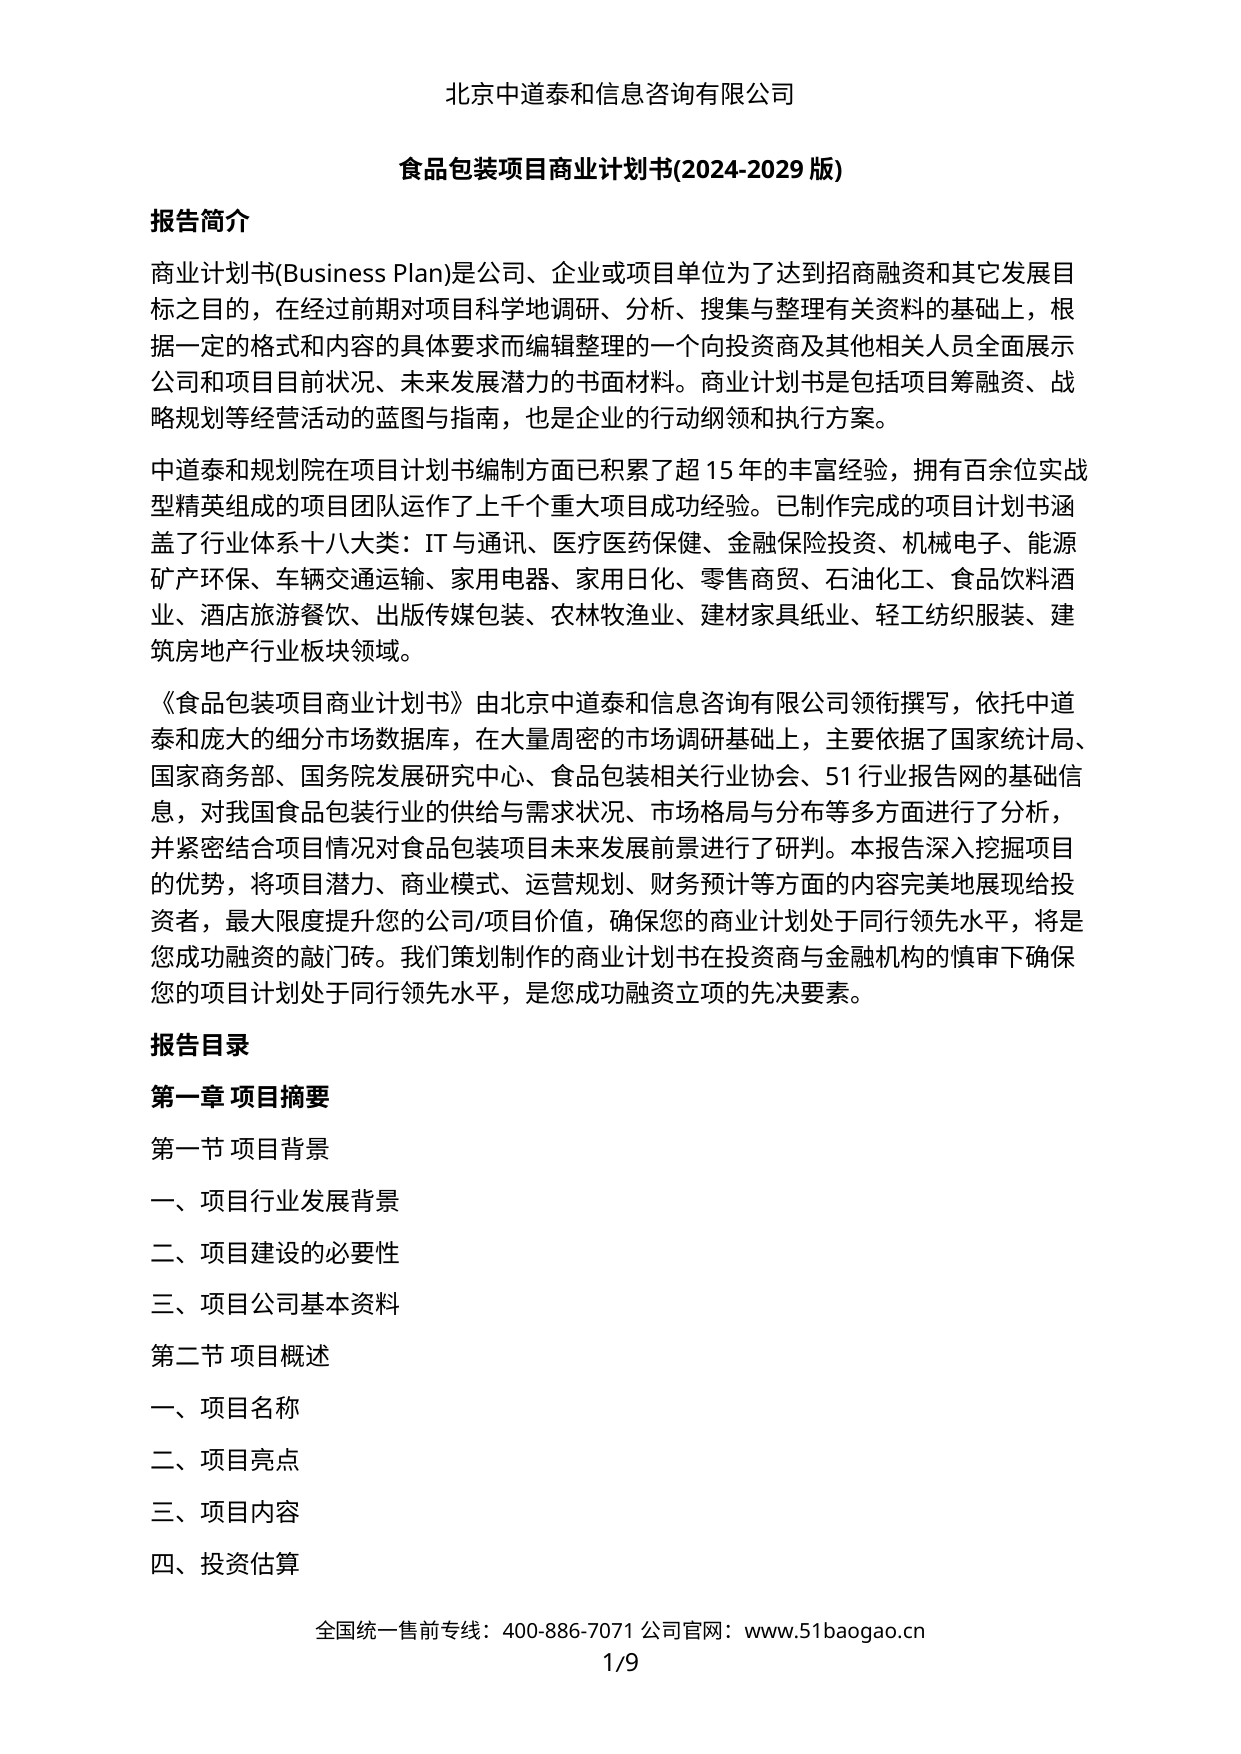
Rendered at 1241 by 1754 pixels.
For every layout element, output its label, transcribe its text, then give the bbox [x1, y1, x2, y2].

text 第一章 项目摘要 [150, 1077, 1090, 1114]
text 《食品包装项目商业计划书》由北京中道泰和信息咨询有限公司领衔撰写，依托中道泰和庞大的细分市场数据库，在大量周密的市场调研基础上，主要依据了国家统计局、国家商务部、国务院发展研究中心、食品包装相关行业协会、51行业报告网的基础信息，对我国食品包装行业的供给与需求状况、市场格局与分布等多方面进行了分析，并紧密结合项目情况对食品包装项目未来发展前景进行了研判。本报告深入挖掘项目的优势，将项目潜力、商业模式、运营规划、财务预计等方面的内容完美地展现给投资者，最大限度提升您的公司/项目价值，确保您的商业计划处于同行领先水平，将是您成功融资的敲门砖。我们策划制作的商业计划书在投资商与金融机构的慎审下确保您的项目计划处于同行领先水平，是您成功融资立项的先决要素。 [150, 684, 1090, 1010]
text 一、项目行业发展背景 [150, 1181, 1090, 1217]
text 第二节 项目概述 [150, 1337, 1090, 1373]
text 中道泰和规划院在项目计划书编制方面已积累了超15年的丰富经验，拥有百余位实战型精英组成的项目团队运作了上千个重大项目成功经验。已制作完成的项目计划书涵盖了行业体系十八大类：IT与通讯、医疗医药保健、金融保险投资、机械电子、能源矿产环保、车辆交通运输、家用电器、家用日化、零售商贸、石油化工、食品饮料酒业、酒店旅游餐饮、出版传媒包装、农林牧渔业、建材家具纸业、轻工纺织服装、建筑房地产行业板块领域。 [150, 451, 1090, 668]
text 一、项目名称 [150, 1389, 1090, 1425]
text 食品包装项目商业计划书(2024-2029版) [150, 150, 1090, 186]
text 报告目录 [150, 1026, 1090, 1062]
text 商业计划书(Business Plan)是公司、企业或项目单位为了达到招商融资和其它发展目标之目的，在经过前期对项目科学地调研、分析、搜集与整理有关资料的基础上，根据一定的格式和内容的具体要求而编辑整理的一个向投资商及其他相关人员全面展示公司和项目目前状况、未来发展潜力的书面材料。商业计划书是包括项目筹融资、战略规划等经营活动的蓝图与指南，也是企业的行动纲领和执行方案。 [150, 254, 1090, 435]
text 二、项目亮点 [150, 1441, 1090, 1477]
text 二、项目建设的必要性 [150, 1233, 1090, 1269]
text 三、项目公司基本资料 [150, 1285, 1090, 1321]
text 三、项目内容 [150, 1492, 1090, 1529]
text 第一节 项目背景 [150, 1129, 1090, 1166]
text 报告简介 [150, 202, 1090, 238]
text 四、投资估算 [150, 1544, 1090, 1581]
